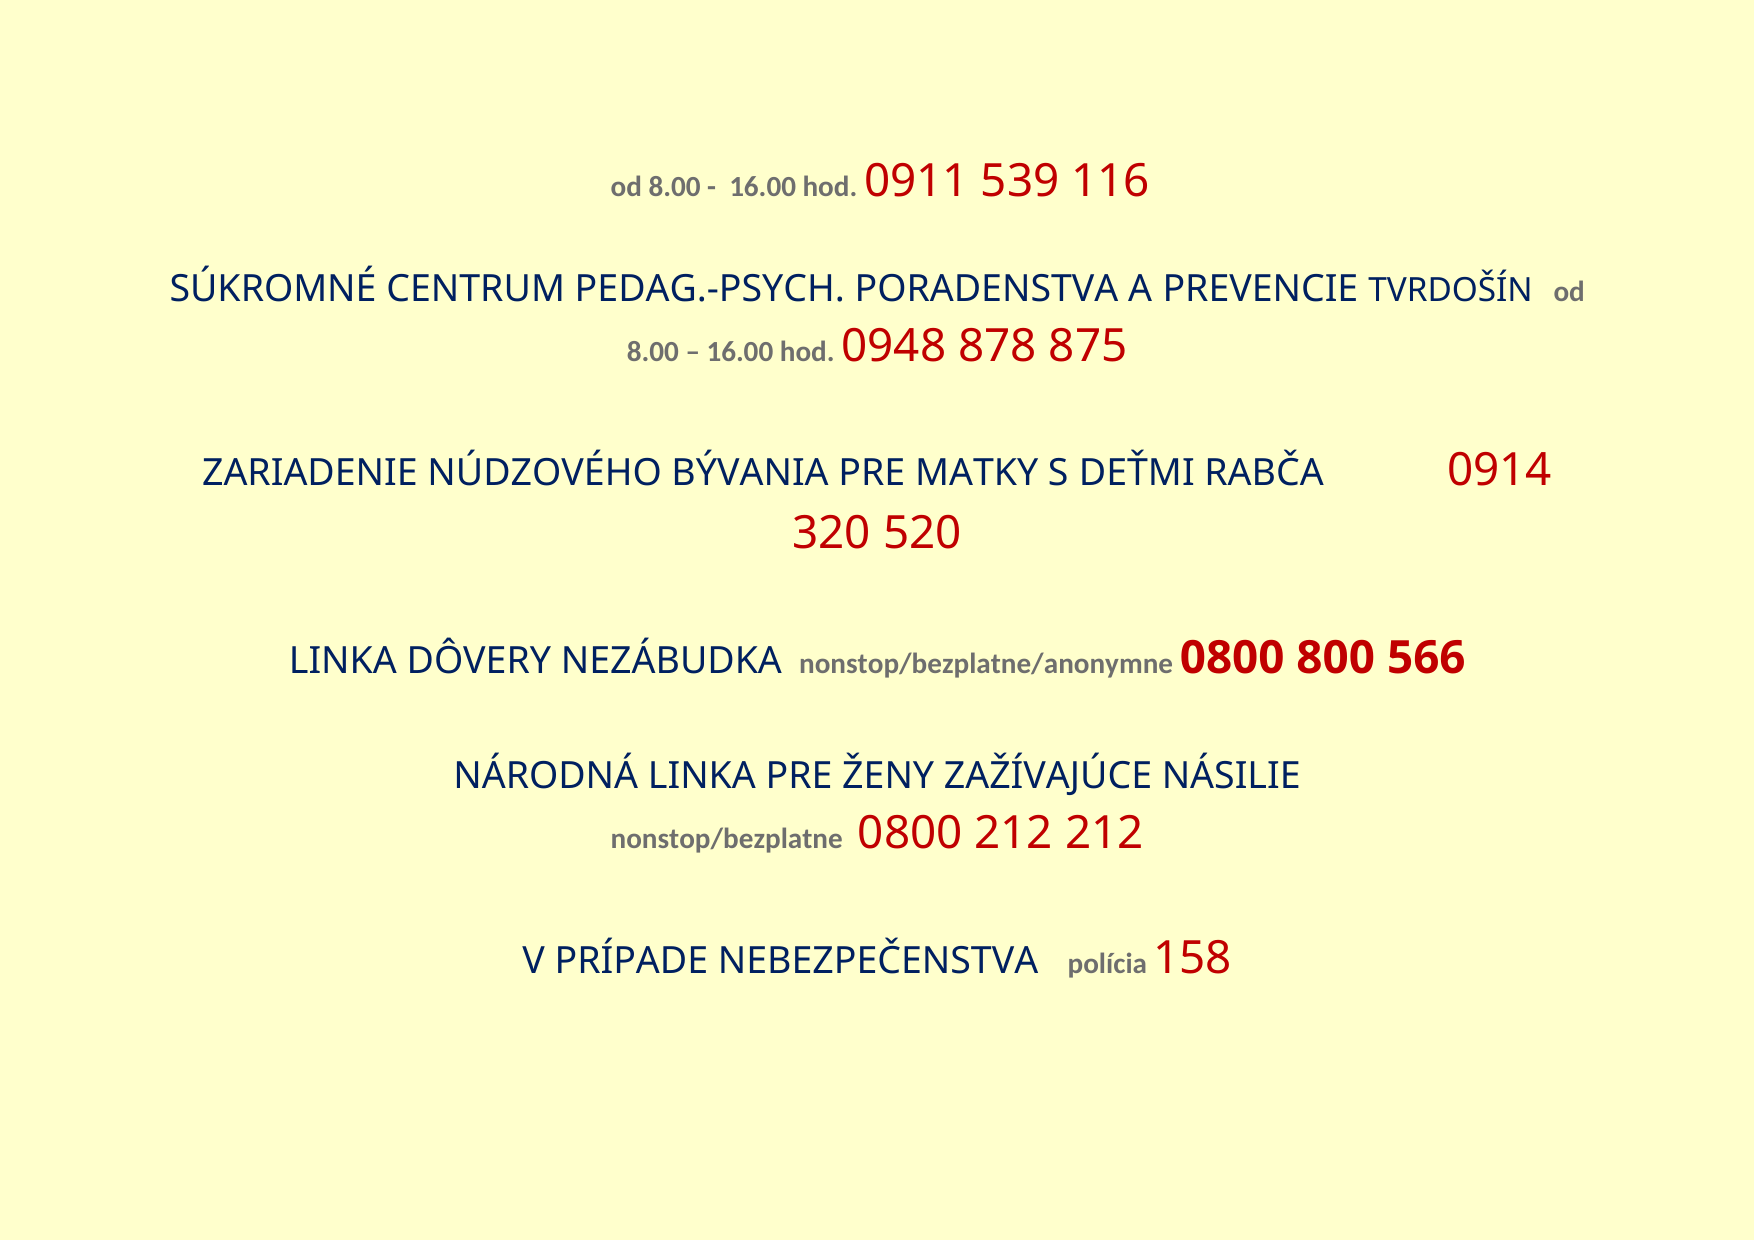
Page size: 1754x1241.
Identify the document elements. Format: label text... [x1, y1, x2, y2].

text súkromné Centrum pedag.-psych. poradenstva a prevencie Tvrdošín od 8.00 – 16.00 hod. 0948 878 875 [148, 261, 1606, 374]
text od 8.00 - 16.00 hod. 0911 539 116 [148, 148, 1606, 210]
text Zariadenie núdzového bývania pre matky s deťmi Rabča 0914 320 520 [148, 437, 1606, 562]
text Národná linka pre ženy zažívajúce násilie [148, 749, 1606, 800]
text nonstop/bezplatne 0800 212 212 [148, 800, 1606, 862]
text Linka dôvery Nezábudka nonstop/bezplatne/anonymne 0800 800 566 [148, 624, 1606, 686]
text V prípade nebezpečenstva polícia 158 [148, 925, 1606, 987]
